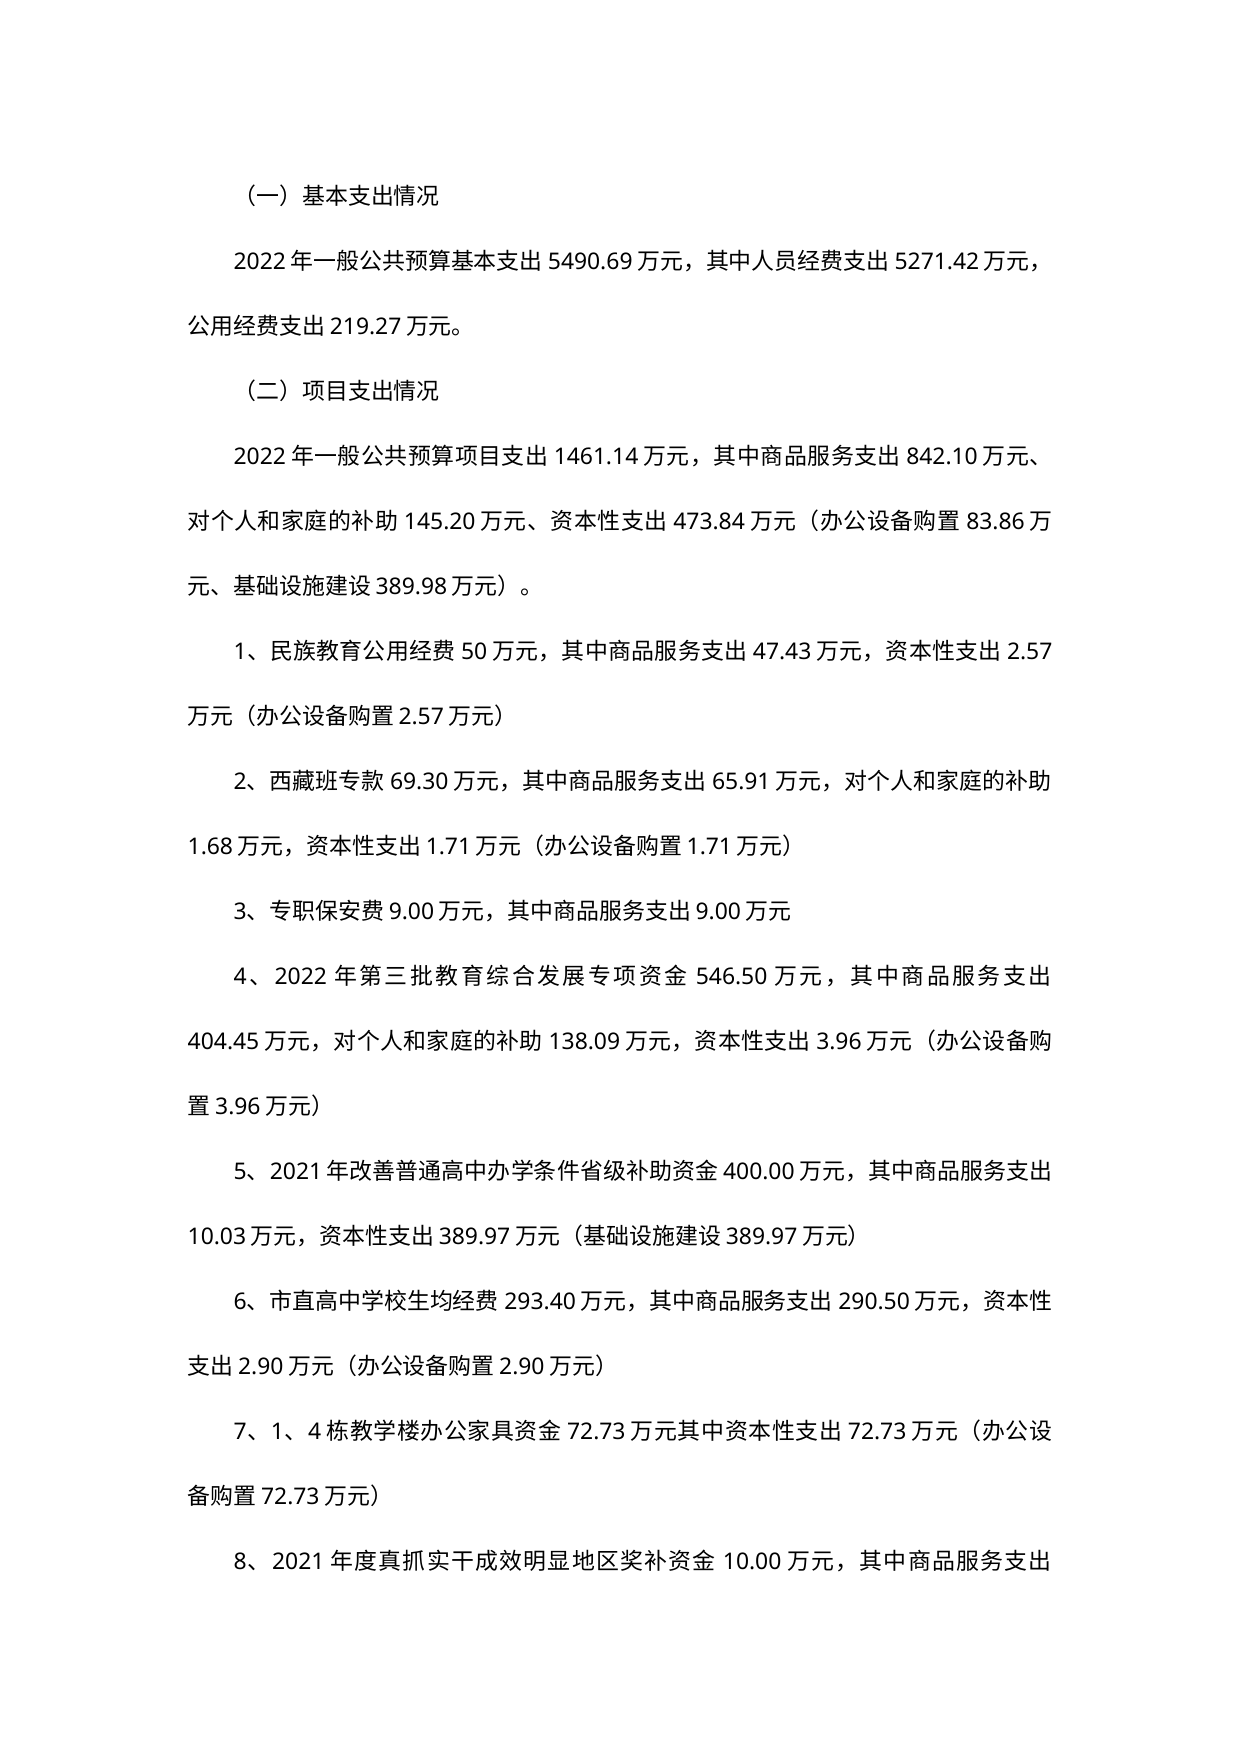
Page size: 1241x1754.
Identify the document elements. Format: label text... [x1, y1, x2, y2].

text （二）项目支出情况 [187, 357, 1053, 422]
text 4、2022年第三批教育综合发展专项资金546.50万元，其中商品服务支出404.45万元，对个人和家庭的补助138.09万元，资本性支出3.96万元（办公设备购置3.96万元） [187, 942, 1053, 1137]
text 7、1、4栋教学楼办公家具资金72.73万元其中资本性支出72.73万元（办公设备购置72.73万元） [187, 1397, 1053, 1527]
text 1、民族教育公用经费50万元，其中商品服务支出47.43万元，资本性支出2.57万元（办公设备购置2.57万元） [187, 617, 1053, 747]
text （一）基本支出情况 [187, 162, 1053, 227]
text 5、2021年改善普通高中办学条件省级补助资金400.00万元，其中商品服务支出10.03万元，资本性支出389.97万元（基础设施建设389.97万元） [187, 1137, 1053, 1267]
text 2022年一般公共预算项目支出1461.14万元，其中商品服务支出842.10万元、对个人和家庭的补助145.20万元、资本性支出473.84万元（办公设备购置83.86万元、基础设施建设389.98万元）。 [187, 422, 1053, 617]
text 6、市直高中学校生均经费293.40万元，其中商品服务支出290.50万元，资本性支出2.90万元（办公设备购置2.90万元） [187, 1267, 1053, 1397]
text 2022年一般公共预算基本支出5490.69万元，其中人员经费支出5271.42万元，公用经费支出219.27万元。 [187, 227, 1053, 357]
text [187, 1527, 1053, 1592]
text 3、专职保安费9.00万元，其中商品服务支出9.00万元 [187, 877, 1053, 942]
text 2、西藏班专款69.30万元，其中商品服务支出65.91万元，对个人和家庭的补助1.68万元，资本性支出1.71万元（办公设备购置1.71万元） [187, 747, 1053, 877]
